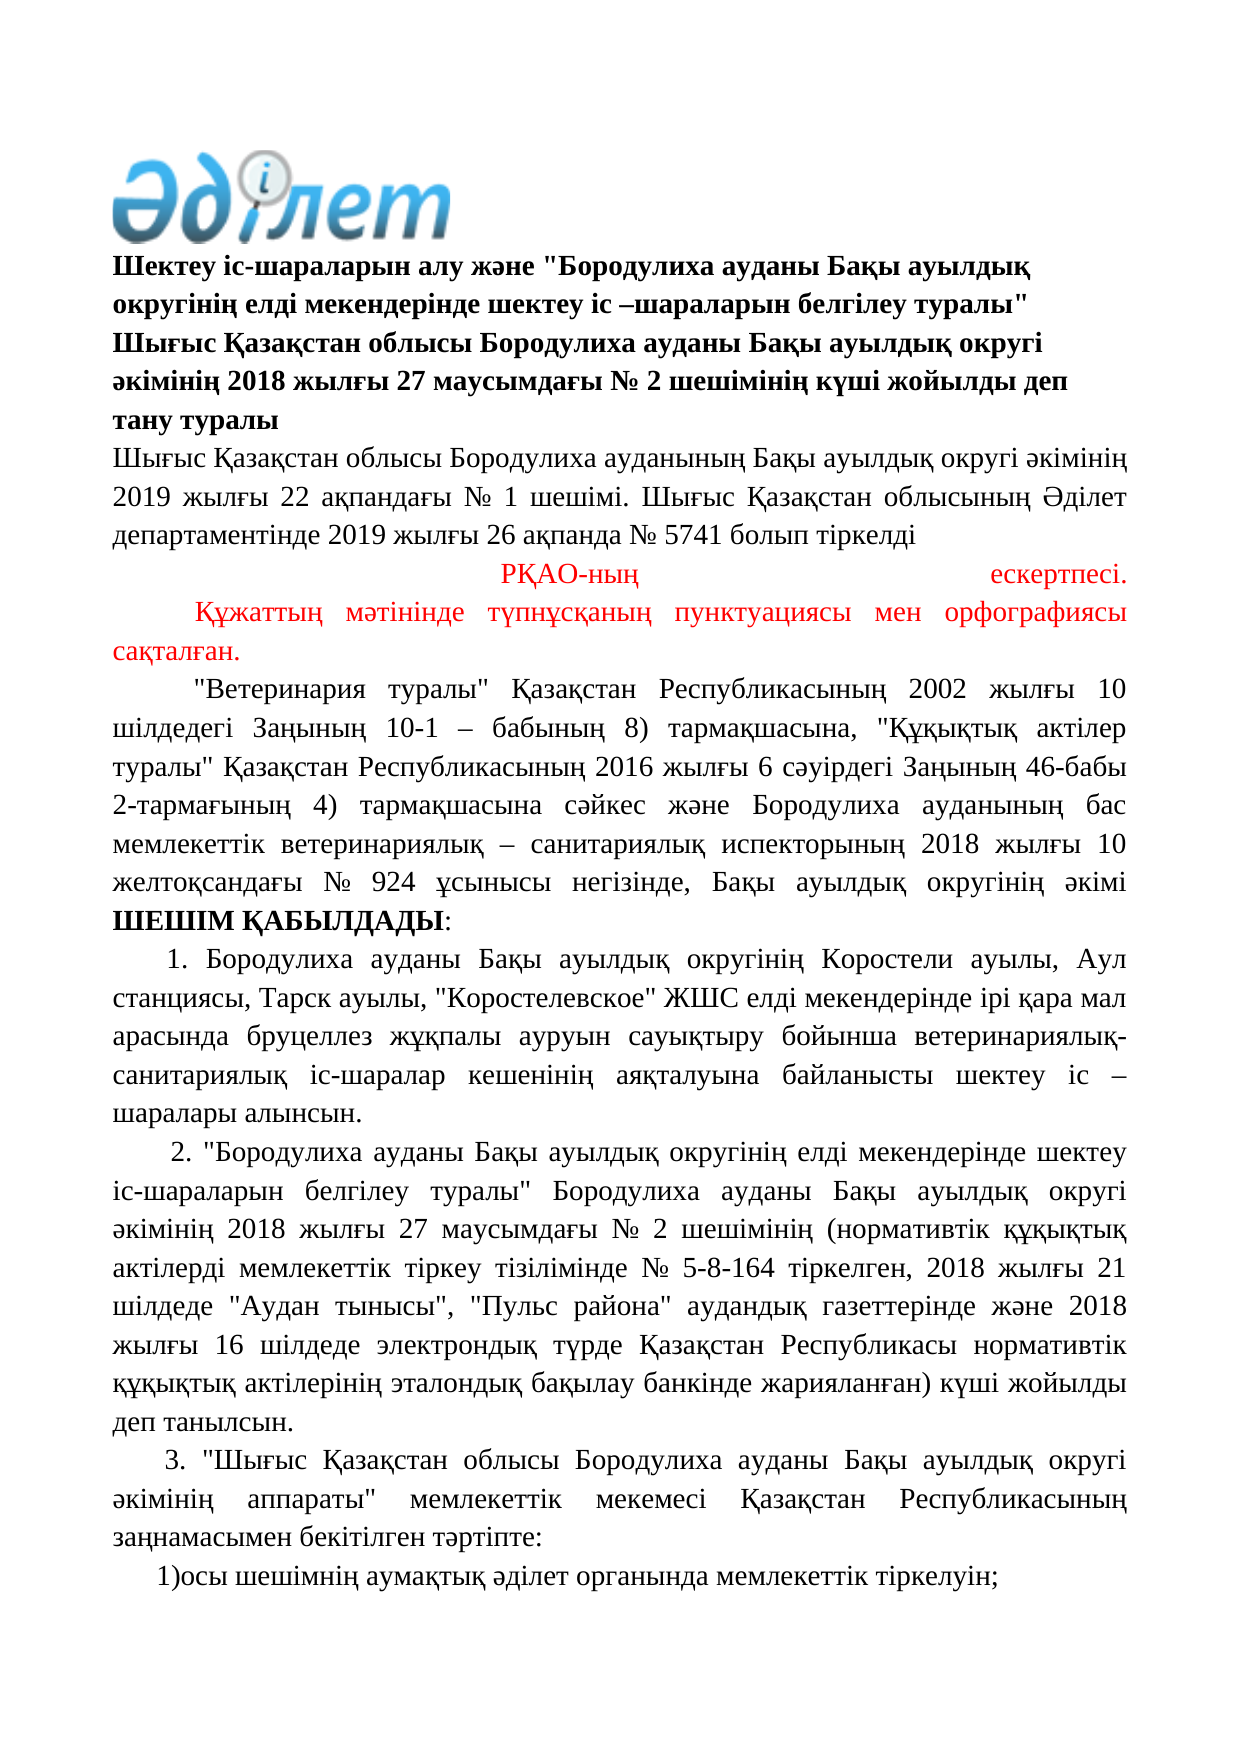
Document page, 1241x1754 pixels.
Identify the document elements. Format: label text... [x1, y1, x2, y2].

picture [112, 150, 451, 244]
text РҚАО-ның ескертпесі. Құжаттың мәтінінде түпнұсқаның пунктуациясы мен орфографиясы сақталған. [112, 556, 1128, 667]
text 3. "Шығыс Қазақстан облысы Бородулиха ауданы Бақы ауылдық округі әкімінің аппараты" мемлекеттік мекемесі Қазақстан Республикасының заңнамасымен бекітілген тәртіпте: [112, 1442, 1128, 1553]
text 1. Бородулиха ауданы Бақы ауылдық округінің Коростели ауылы, Аул станциясы, Тарск ауылы, "Коростелевское" ЖШС елді мекендерінде ірі қара мал арасында бруцеллез жұқпалы ауруын сауықтыру бойынша ветеринариялық-санитариялық іс-шаралар кешенінің аяқталуына байланысты шектеу іс – шаралары алынсын. [112, 941, 1128, 1129]
text Шектеу іс-шараларын алу және "Бородулиха ауданы Бақы ауылдық округінің елді мекендерінде шектеу іс –шараларын белгілеу туралы" Шығыс Қазақстан облысы Бородулиха ауданы Бақы ауылдық округі әкімінің 2018 жылғы 27 маусымдағы № 2 шешімінің күші жойылды деп тану туралы [112, 248, 1128, 435]
text 2. "Бородулиха ауданы Бақы ауылдық округінің елді мекендерінде шектеу іс-шараларын белгілеу туралы" Бородулиха ауданы Бақы ауылдық округі әкімінің 2018 жылғы 27 маусымдағы № 2 шешімінің (нормативтік құқықтық актілерді мемлекеттік тіркеу тізілімінде № 5-8-164 тіркелген, 2018 жылғы 21 шілдеде "Аудан тынысы", "Пульс района" аудандық газеттерінде және 2018 жылғы 16 шілдеде электрондық түрде Қазақстан Республикасы нормативтік құқықтық актілерінің эталондық бақылау банкінде жарияланған) күші жойылды деп танылсын. [112, 1134, 1128, 1437]
text "Ветеринария туралы" Қазақстан Республикасының 2002 жылғы 10 шілдедегі Заңының 10-1 – бабының 8) тармақшасына, "Құқықтық актілер туралы" Қазақстан Республикасының 2016 жылғы 6 сәуірдегі Заңының 46-бабы 2-тармағының 4) тармақшасына сәйкес және Бородулиха ауданының бас мемлекеттік ветеринариялық – санитариялық испекторының 2018 жылғы 10 желтоқсандағы № 924 ұсынысы негізінде, Бақы ауылдық округінің әкімі ШЕШІМ ҚАБЫЛДАДЫ: [112, 672, 1128, 936]
text 1)осы шешімнің аумақтық әділет органында мемлекеттік тіркелуін; [112, 1558, 1128, 1592]
text Шығыс Қазақстан облысы Бородулиха ауданының Бақы ауылдық округі әкімінің 2019 жылғы 22 ақпандағы № 1 шешімі. Шығыс Қазақстан облысының Әділет департаментінде 2019 жылғы 26 ақпанда № 5741 болып тіркелді [112, 440, 1128, 551]
